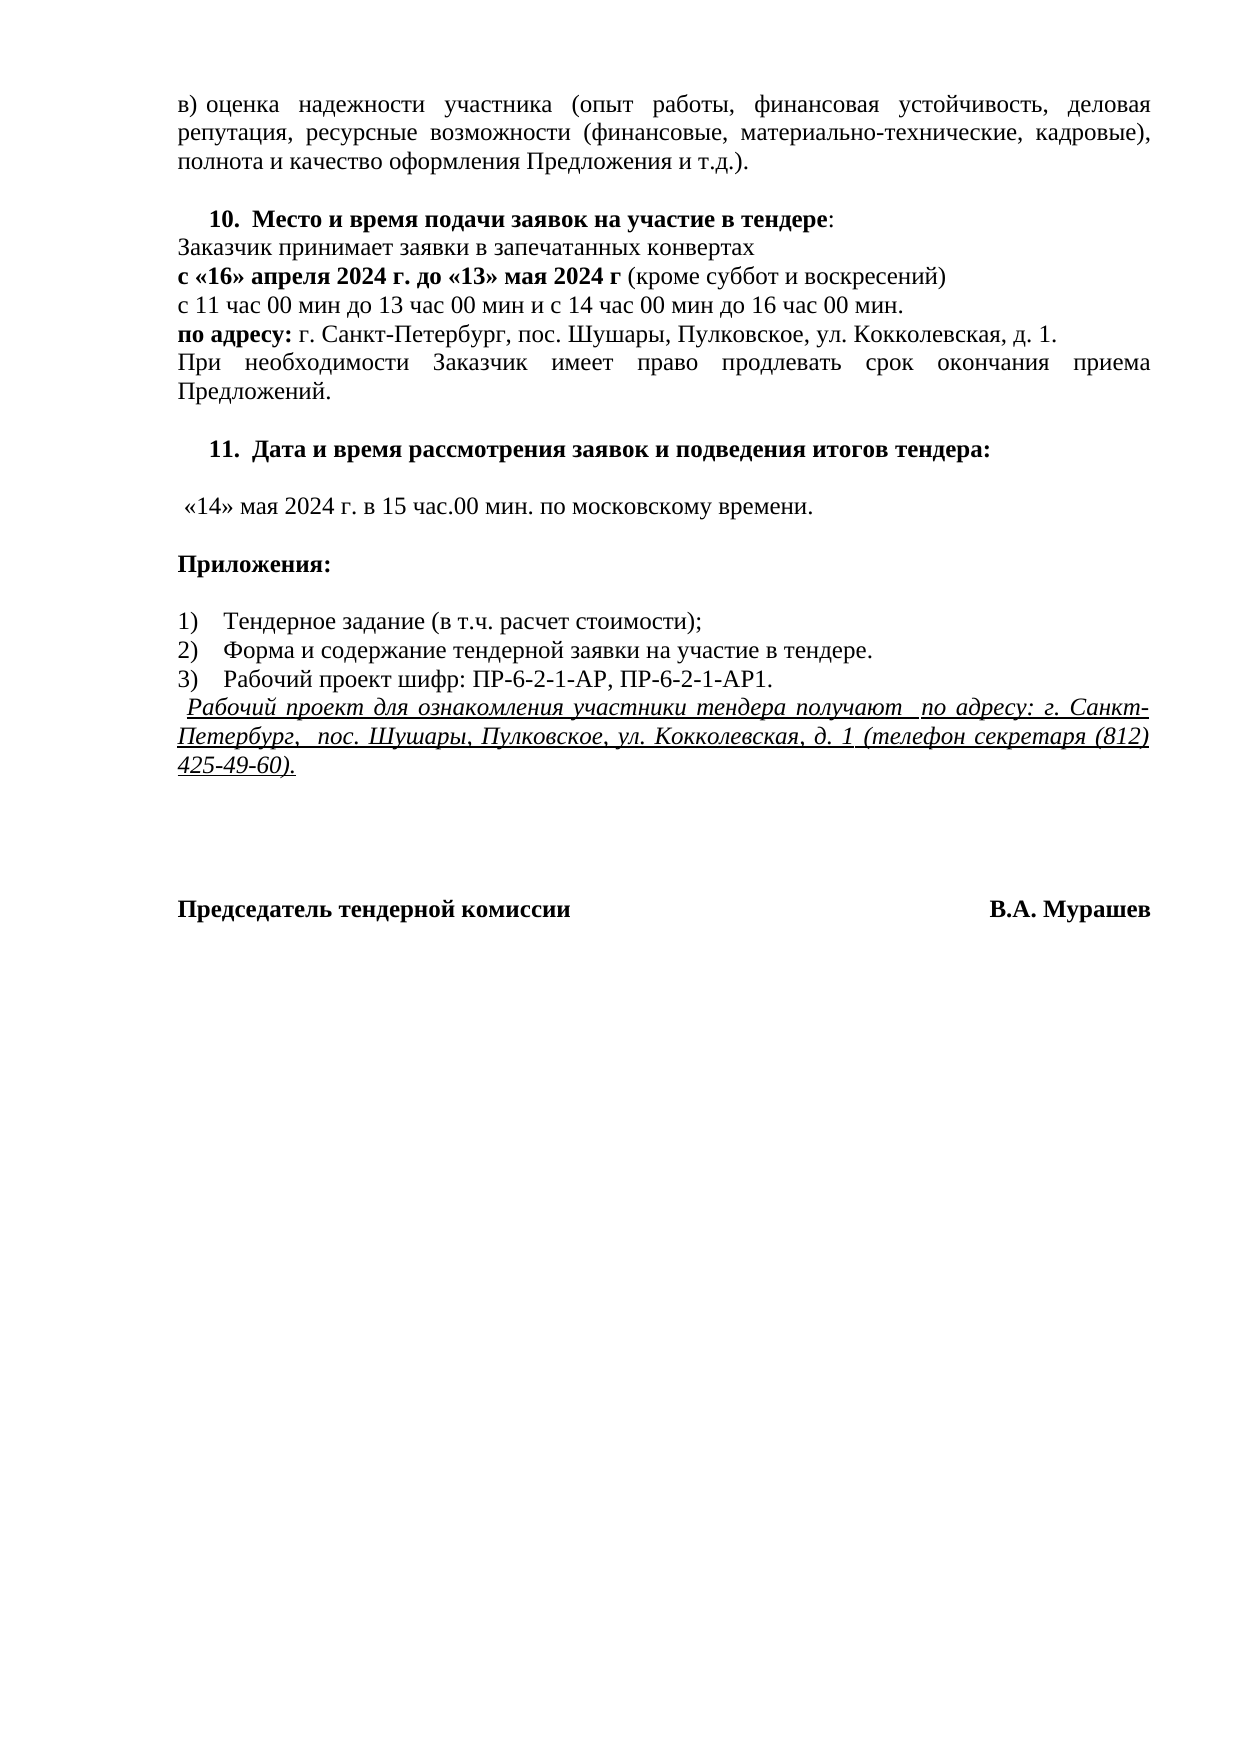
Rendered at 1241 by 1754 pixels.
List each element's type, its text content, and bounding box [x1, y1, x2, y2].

text При необходимости Заказчик имеет право продлевать срок окончания приема Предложений. [177, 347, 1152, 405]
text в) оценка надежности участника (опыт работы, финансовая устойчивость, деловая репутация, ресурсные возможности (финансовые, материально-технические, кадровые), полнота и качество оформления Предложения и т.д.). [177, 89, 1152, 175]
text 3) Рабочий проект шифр: ПР-6-2-1-АР, ПР-6-2-1-АР1. [177, 664, 1152, 692]
text «14» мая 2024 г. в 15 час.00 мин. по московскому времени. [177, 491, 1152, 520]
text с 11 час 00 мин до 13 час ин и с 14 час 00 мин до 16 час 00 мин. [177, 290, 1152, 319]
text Председатель тендерной комиссии В.А. Мурашев [177, 894, 1152, 922]
text 10. Место и время подачи заявок на участие в тендере: [177, 204, 1152, 232]
text Приложения: [177, 549, 1152, 577]
text Заказчик принимает заявки в запечатанных конвертах [177, 232, 1152, 261]
text по адресу: г. Санкт-Петербург, пос. Шушары, Пулковское, ул. Кокколевская, д. 1. [177, 319, 1152, 347]
text 2) Форма и содержание тендерной заявки на участие в тендере. [177, 635, 1152, 664]
text Рабочий проект для ознакомления участники тендера получают по адресу: г. Санкт-Петербург, пос. Шушары, Пулковское, ул. Кокколевская, д. 1 (телефон секретаря (812) 425-49-60). [177, 692, 1152, 779]
text 1) Тендерное задание (в т.ч. расчет стоимости); [177, 606, 1152, 635]
text 11. Дата и время рассмотрения заявок и подведения итогов тендера: [177, 434, 1152, 462]
text с «16» апреля 2024 г. до «13» мая 2024 г (кроме суббот и воскресений) [177, 261, 1152, 290]
